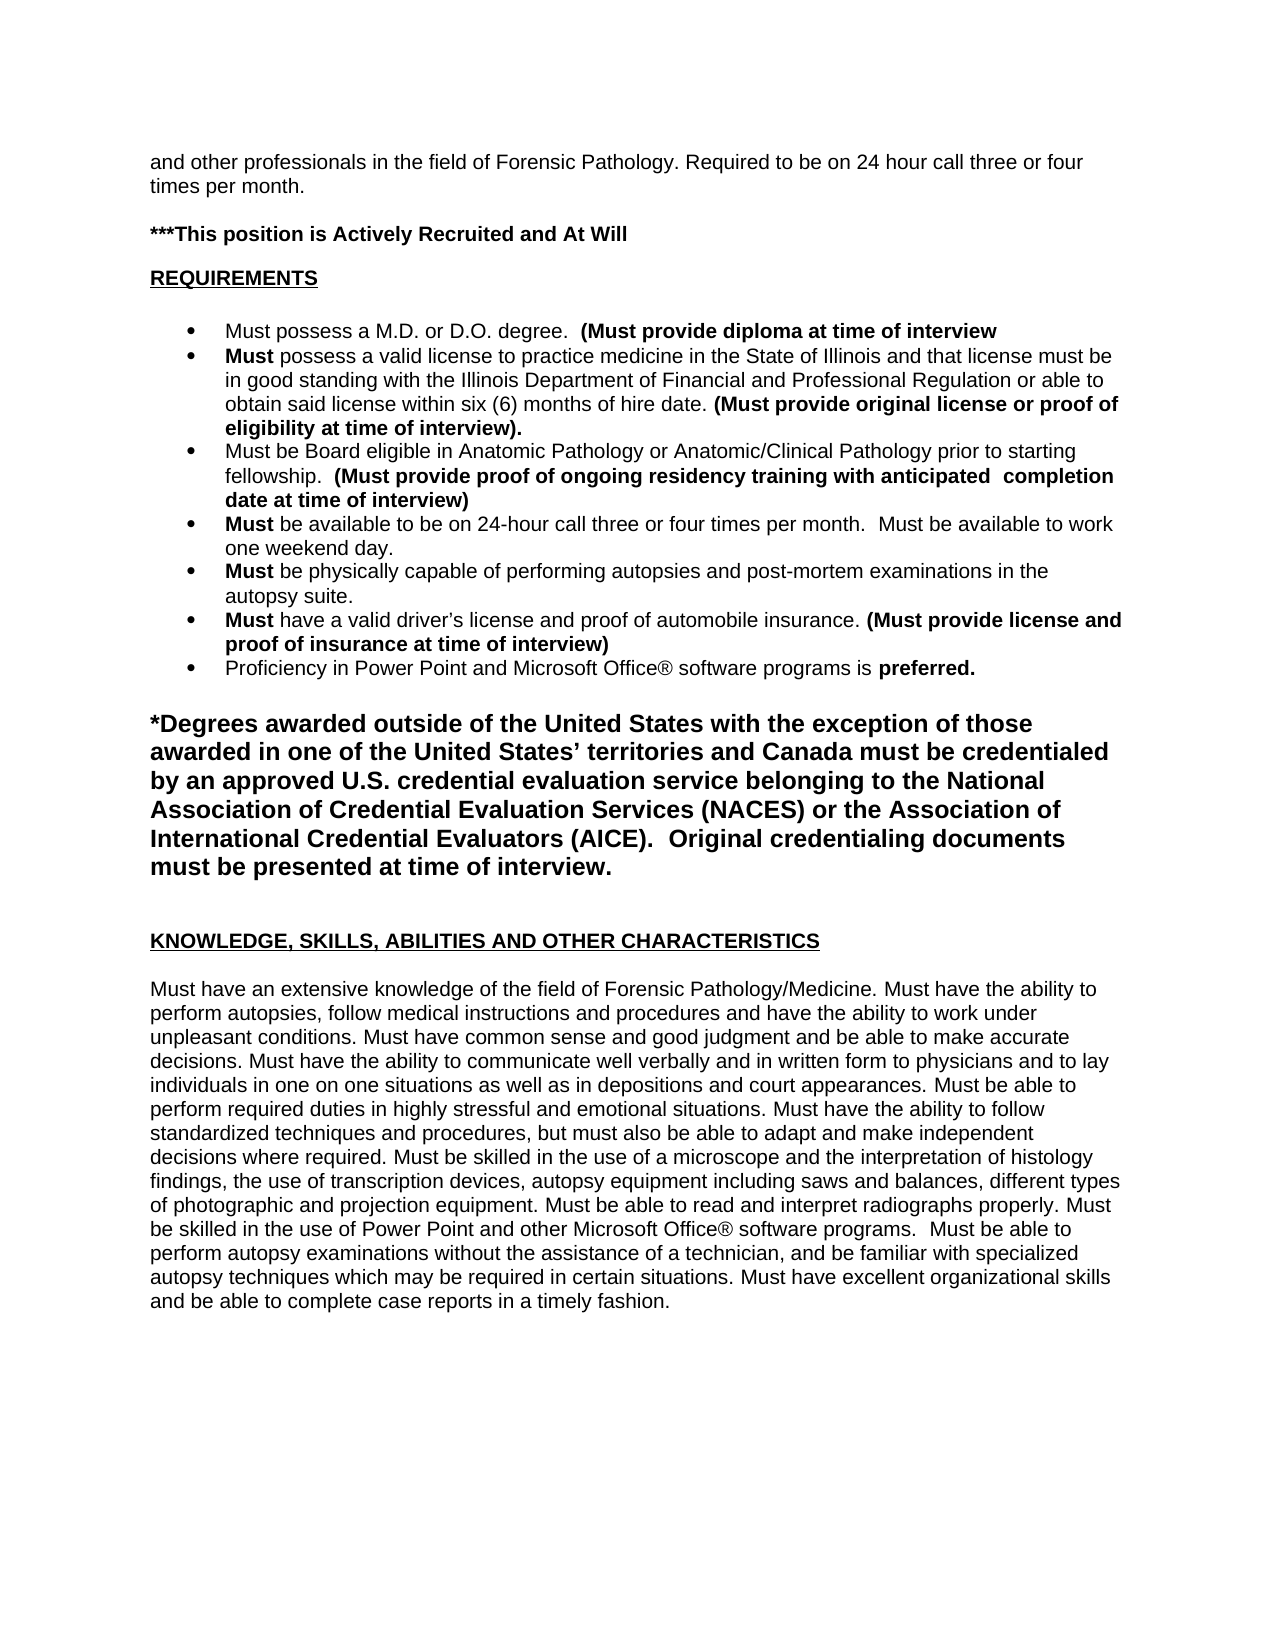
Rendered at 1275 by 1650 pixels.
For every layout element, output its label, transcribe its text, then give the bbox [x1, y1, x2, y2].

text ***This position is Actively Recruited and At Will [150, 222, 1125, 246]
list Must possess a valid license to practice medicine in the State of Illinois and that license must be in good standing with the Illinois Department of Financial and Professional Regulation or able to obtain said license within six (6) months of hire date. (Must provide original license or proof of eligibility at time of interview). [187, 343, 1125, 439]
list Must be available to be on 24-hour call three or four times per month. Must be available to work one weekend day. [187, 511, 1125, 559]
list Must be Board eligible in Anatomic Pathology or Anatomic/Clinical Pathology prior to starting fellowship. (Must provide proof of ongoing residency training with anticipated completion date at time of interview) [187, 439, 1125, 511]
list Must have a valid driver’s license and proof of automobile insurance. (Must provide license and proof of insurance at time of interview) [187, 607, 1125, 655]
list Proficiency in Power Point and Microsoft Office® software programs is preferred. [187, 655, 1125, 679]
text KNOWLEDGE, SKILLS, ABILITIES AND OTHER CHARACTERISTICS [150, 929, 1125, 953]
text REQUIREMENTS [150, 266, 1125, 290]
list Must possess a M.D. or D.O. degree. (Must provide diploma at time of interview [187, 319, 1125, 343]
text Must have an extensive knowledge of the field of Forensic Pathology/Medicine. Must have the ability to perform autopsies, follow medical instructions and procedures and have the ability to work under unpleasant conditions. Must have common sense and good judgment and be able to make accurate decisions. Must have the ability to communicate well verbally and in written form to physicians and to lay individuals in one on one situations as well as in depositions and court appearances. Must be able to perform required duties in highly stressful and emotional situations. Must have the ability to follow standardized techniques and procedures, but must also be able to adapt and make independent decisions where required. Must be skilled in the use of a microscope and the interpretation of histology findings, the use of transcription devices, autopsy equipment including saws and balances, different types of photographic and projection equipment. Must be able to read and interpret radiographs properly. Must be skilled in the use of Power Point and other Microsoft Office® software programs. Must be able to perform autopsy examinations without the assistance of a technician, and be familiar with specialized autopsy techniques which may be required in certain situations. Must have excellent organizational skills and be able to complete case reports in a timely fashion. [150, 977, 1125, 1312]
list Must be physically capable of performing autopsies and post-mortem examinations in the autopsy suite. [187, 559, 1125, 607]
text *Degrees awarded outside of the United States with the exception of those awarded in one of the United States’ territories and Canada must be credentialed by an approved U.S. credential evaluation service belonging to the National Association of Credential Evaluation Services (NACES) or the Association of International Credential Evaluators (AICE). Original credentialing documents must be presented at time of interview. [150, 709, 1125, 881]
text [150, 150, 1125, 198]
